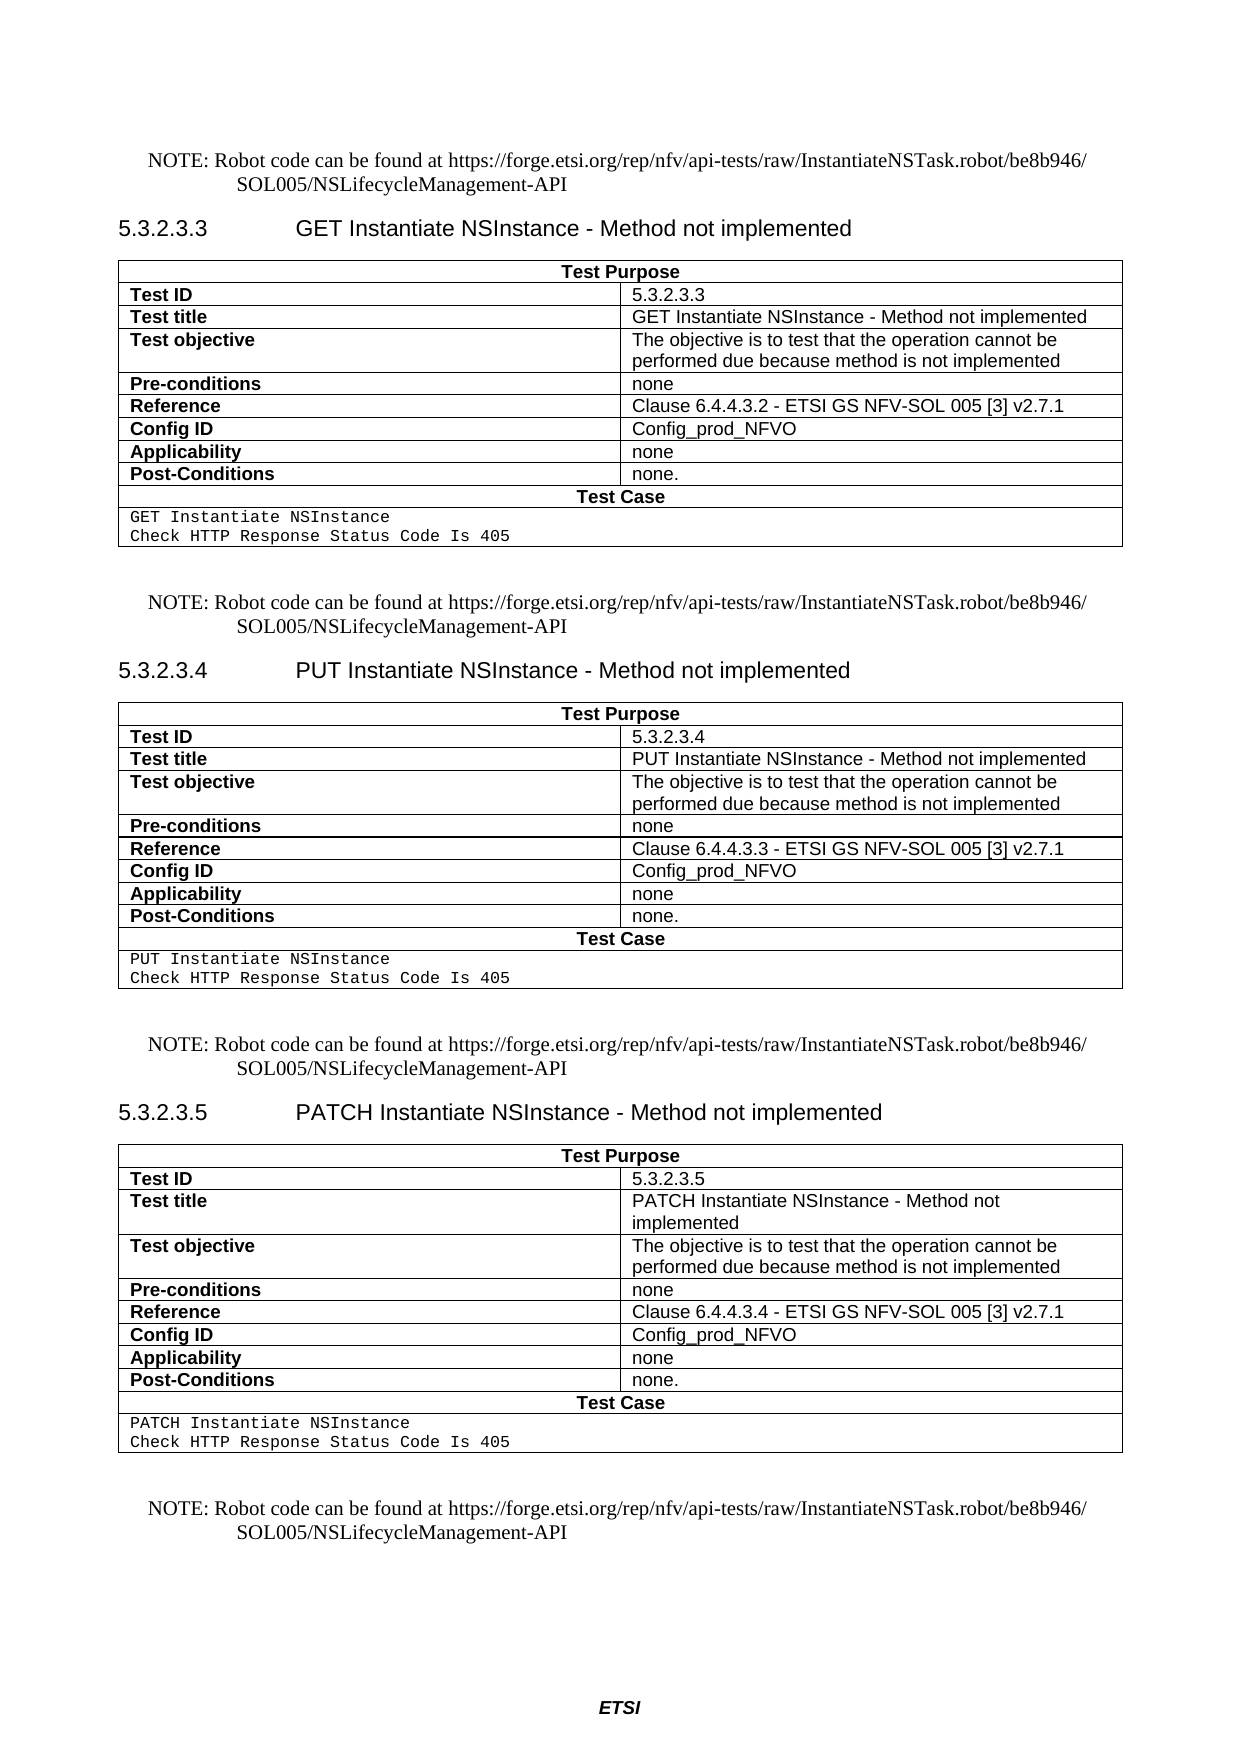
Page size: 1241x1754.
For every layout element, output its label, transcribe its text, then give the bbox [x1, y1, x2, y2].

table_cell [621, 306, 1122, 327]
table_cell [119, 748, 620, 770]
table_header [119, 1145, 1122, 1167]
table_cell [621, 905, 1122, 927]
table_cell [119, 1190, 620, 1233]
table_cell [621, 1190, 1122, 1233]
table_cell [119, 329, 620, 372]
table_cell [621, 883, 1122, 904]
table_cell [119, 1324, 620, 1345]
subtitle 5.3.2.3.5 PATCH Instantiate NSInstance - Method not implemented [118, 1099, 1122, 1125]
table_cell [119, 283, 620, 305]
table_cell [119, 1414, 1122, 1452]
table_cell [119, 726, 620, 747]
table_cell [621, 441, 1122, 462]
text NOTE: Robot code can be found at https://forge.etsi.org/rep/nfv/api-tests/raw/InstantiateNSTask.robot/be8b946/SOL005/NSLifecycleManagement-API [148, 148, 1122, 196]
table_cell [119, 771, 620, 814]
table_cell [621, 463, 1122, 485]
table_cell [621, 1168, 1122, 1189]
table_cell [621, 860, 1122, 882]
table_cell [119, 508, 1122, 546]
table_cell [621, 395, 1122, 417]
subtitle 5.3.2.3.3 GET Instantiate NSInstance - Method not implemented [118, 214, 1122, 241]
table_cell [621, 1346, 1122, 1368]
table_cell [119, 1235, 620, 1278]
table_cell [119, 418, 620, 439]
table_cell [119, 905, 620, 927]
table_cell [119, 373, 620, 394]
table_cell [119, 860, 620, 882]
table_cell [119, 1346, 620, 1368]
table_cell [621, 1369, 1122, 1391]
text NOTE: Robot code can be found at https://forge.etsi.org/rep/nfv/api-tests/raw/InstantiateNSTask.robot/be8b946/SOL005/NSLifecycleManagement-API [148, 590, 1122, 638]
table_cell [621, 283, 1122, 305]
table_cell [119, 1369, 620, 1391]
text NOTE: Robot code can be found at https://forge.etsi.org/rep/nfv/api-tests/raw/InstantiateNSTask.robot/be8b946/SOL005/NSLifecycleManagement-API [148, 1032, 1122, 1080]
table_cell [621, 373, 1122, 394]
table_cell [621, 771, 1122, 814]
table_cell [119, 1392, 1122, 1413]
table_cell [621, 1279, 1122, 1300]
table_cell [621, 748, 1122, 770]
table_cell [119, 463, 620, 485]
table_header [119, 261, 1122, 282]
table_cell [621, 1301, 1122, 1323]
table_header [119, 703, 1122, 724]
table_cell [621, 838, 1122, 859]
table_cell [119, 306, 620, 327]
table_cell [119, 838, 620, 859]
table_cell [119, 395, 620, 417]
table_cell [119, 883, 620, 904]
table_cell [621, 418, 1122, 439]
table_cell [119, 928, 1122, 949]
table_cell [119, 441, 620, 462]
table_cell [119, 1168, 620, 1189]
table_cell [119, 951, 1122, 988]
text NOTE: Robot code can be found at https://forge.etsi.org/rep/nfv/api-tests/raw/InstantiateNSTask.robot/be8b946/SOL005/NSLifecycleManagement-API [148, 1496, 1122, 1544]
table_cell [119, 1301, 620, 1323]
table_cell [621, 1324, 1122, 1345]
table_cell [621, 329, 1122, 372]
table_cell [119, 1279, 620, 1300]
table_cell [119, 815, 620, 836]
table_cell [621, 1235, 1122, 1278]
subtitle 5.3.2.3.4 PUT Instantiate NSInstance - Method not implemented [118, 657, 1122, 683]
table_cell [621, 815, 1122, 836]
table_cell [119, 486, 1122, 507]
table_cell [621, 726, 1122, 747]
